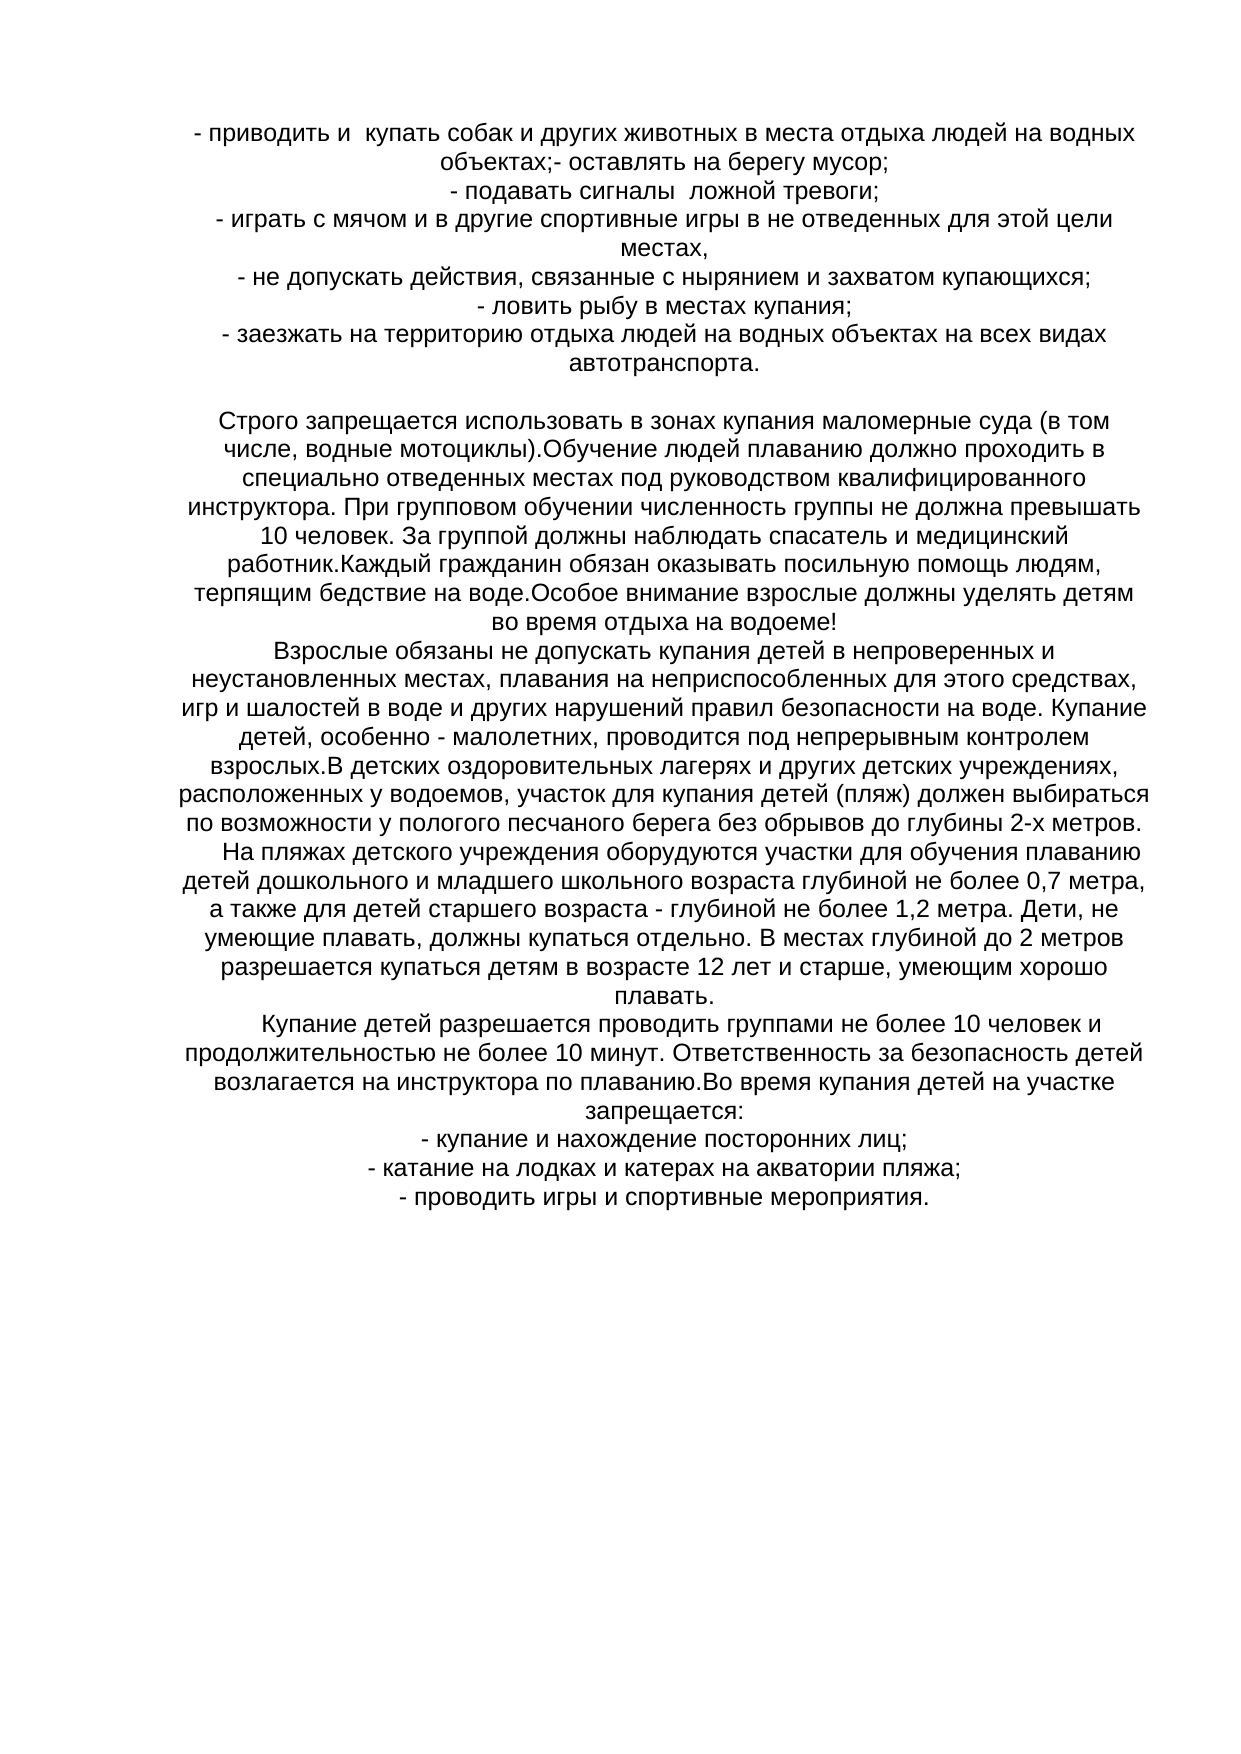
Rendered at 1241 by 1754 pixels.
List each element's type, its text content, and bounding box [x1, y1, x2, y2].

text - купание и нахождение посторонних лиц; [177, 1124, 1152, 1153]
text - ловить рыбу в местах купания; [177, 291, 1152, 319]
text - приводить и купать собак и других животных в места отдыха людей на водных объектах;- оставлять на берегу мусор; [177, 118, 1152, 176]
text - играть с мячом и в другие спортивные игры в не отведенных для этой цели местах, [177, 204, 1152, 262]
text - катание на лодках и катерах на акватории пляжа; [177, 1153, 1152, 1182]
text - проводить игры и спортивные мероприятия. [177, 1182, 1152, 1211]
text - не допускать действия, связанные с нырянием и захватом купающихся; [177, 262, 1152, 291]
text - подавать сигналы ложной тревоги; [177, 176, 1152, 204]
text - заезжать на территорию отдыха людей на водных объектах на всех видах автотранспорта. Строго запрещается использовать в зонах купания маломерные суда (в том числе, водные мотоциклы).Обучение людей плаванию должно проходить в специально отведенных местах под руководством квалифицированного инструктора. При групповом обучении численность группы не должна превышать 10 человек. За группой должны наблюдать спасатель и медицинский работник.Каждый гражданин обязан оказывать посильную помощь людям, терпящим бедствие на воде.Особое внимание взрослые должны уделять детям во время отдыха на водоеме! Взрослые обязаны не допускать купания детей в непроверенных и неустановленных местах, плавания на неприспособленных для этого средствах, игр и шалостей в воде и других нарушений правил безопасности на воде. Купание детей, особенно - малолетних, проводится под непрерывным контролем взрослых.В детских оздоровительных лагерях и других детских учреждениях, расположенных у водоемов, участок для купания детей (пляж) должен выбираться по возможности у пологого песчаного берега без обрывов до глубины 2-х метров. На пляжах детского учреждения оборудуются участки для обучения плаванию детей дошкольного и младшего школьного возраста глубиной не более 0,7 метра, а также для детей старшего возраста - глубиной не более 1,2 метра. Дети, не умеющие плавать, должны купаться отдельно. В местах глубиной до 2 метров разрешается купаться детям в возрасте 12 лет и старше, умеющим хорошо плавать. Купание детей разрешается проводить группами не более 10 человек и продолжительностью не более 10 минут. Ответственность за безопасность детей возлагается на инструктора по плаванию.Во время купания детей на участке запрещается: [177, 319, 1152, 1124]
